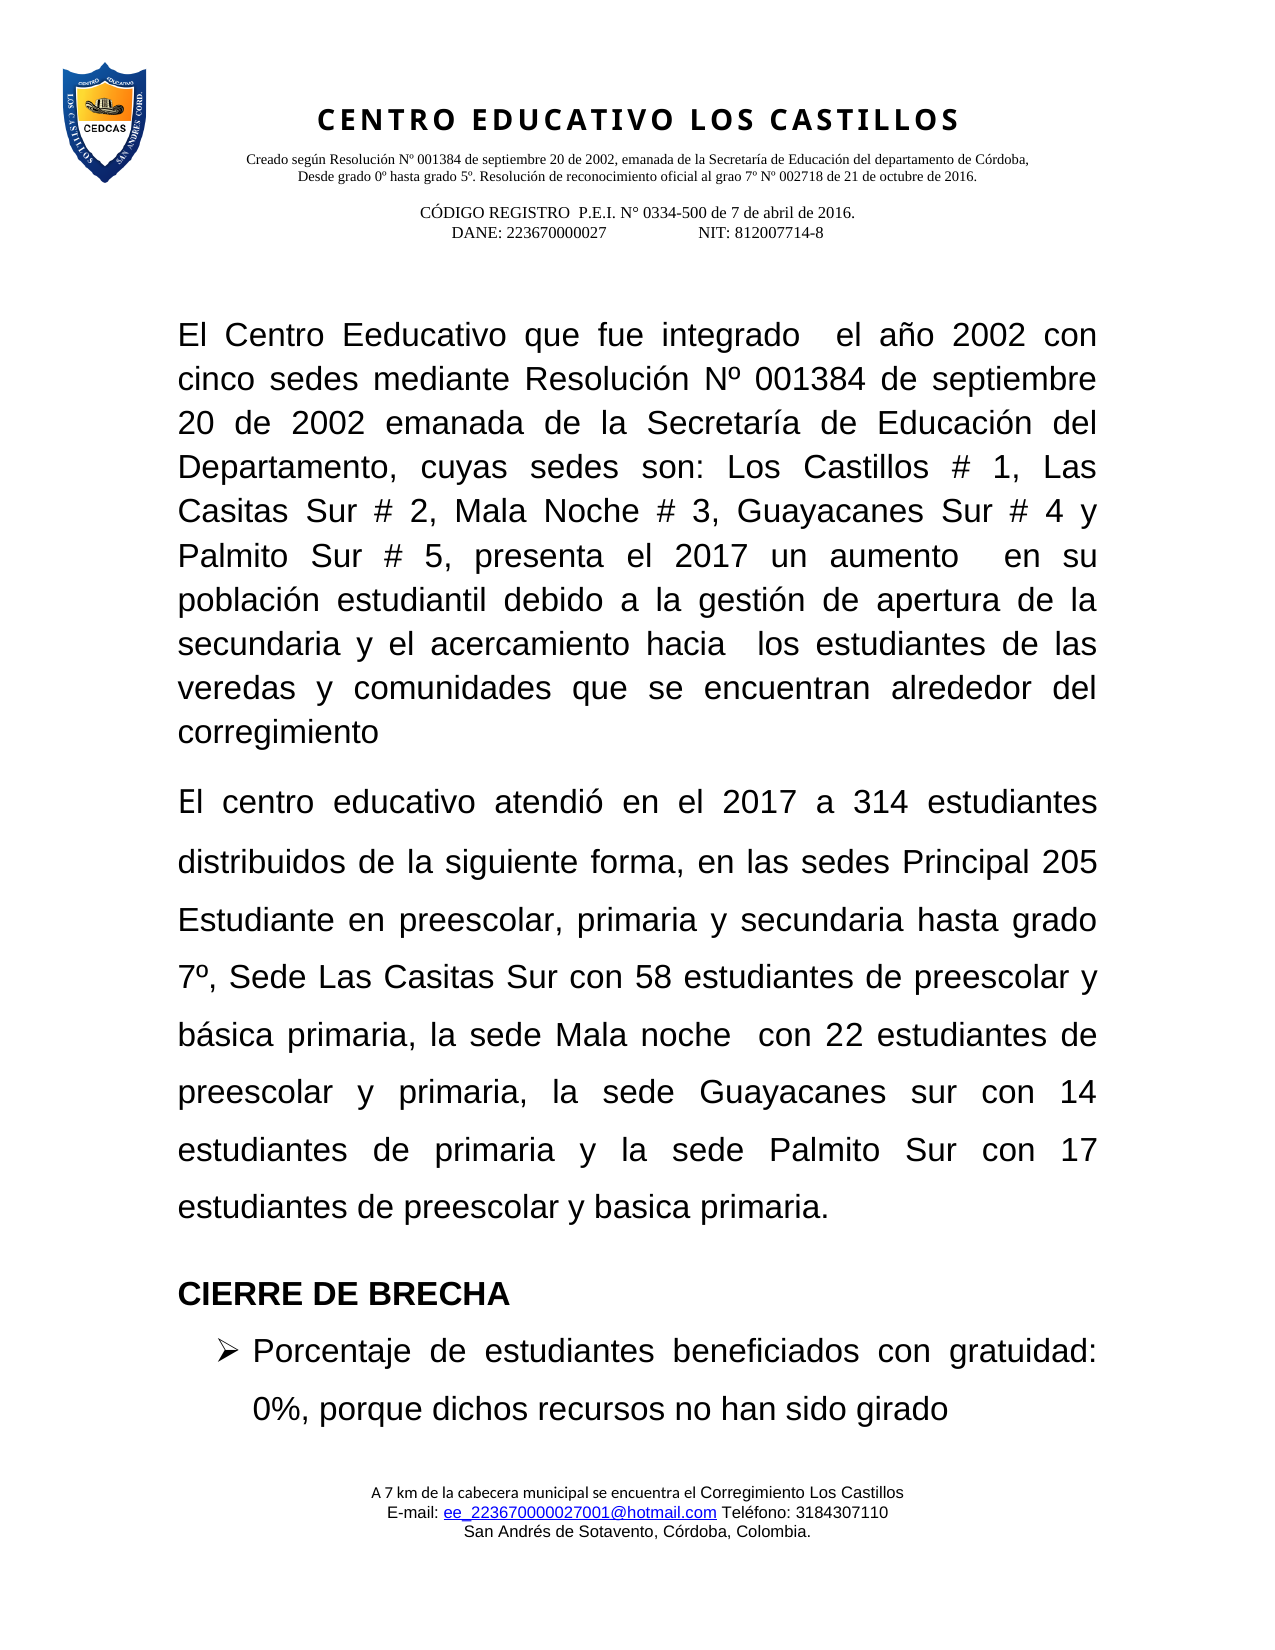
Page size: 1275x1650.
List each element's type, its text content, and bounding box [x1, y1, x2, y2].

picture [62, 62, 147, 183]
text CIERRE DE BRECHA [177, 1274, 1098, 1312]
list Porcentaje de estudiantes beneficiados con gratuidad: 0%, porque dichos recursos no han sido girado [215, 1331, 1098, 1428]
text El centro educativo atendió en el 2017 a 314 estudiantes distribuidos de la siguiente forma, en las sedes Principal 205 Estudiante en preescolar, primaria y secundaria hasta grado 7º, Sede Las Casitas Sur con 58 estudiantes de preescolar y básica primaria, la sede Mala noche con 22 estudiantes de preescolar y primaria, la sede Guayacanes sur con 14 estudiantes de primaria y la sede Palmito Sur con 17 estudiantes de preescolar y basica primaria. [177, 777, 1098, 1226]
text El Centro Eeducativo que fue integrado el año 2002 con cinco sedes mediante Resolución Nº 001384 de septiembre 20 de 2002 emanada de la Secretaría de Educación del Departamento, cuyas sedes son: Los Castillos # 1, Las Casitas Sur # 2, Mala Noche # 3, Guayacanes Sur # 4 y Palmito Sur # 5, presenta el 2017 un aumento en su población estudiantil debido a la gestión de apertura de la secundaria y el acercamiento hacia los estudiantes de las veredas y comunidades que se encuentran alrededor del corregimiento [177, 315, 1098, 751]
